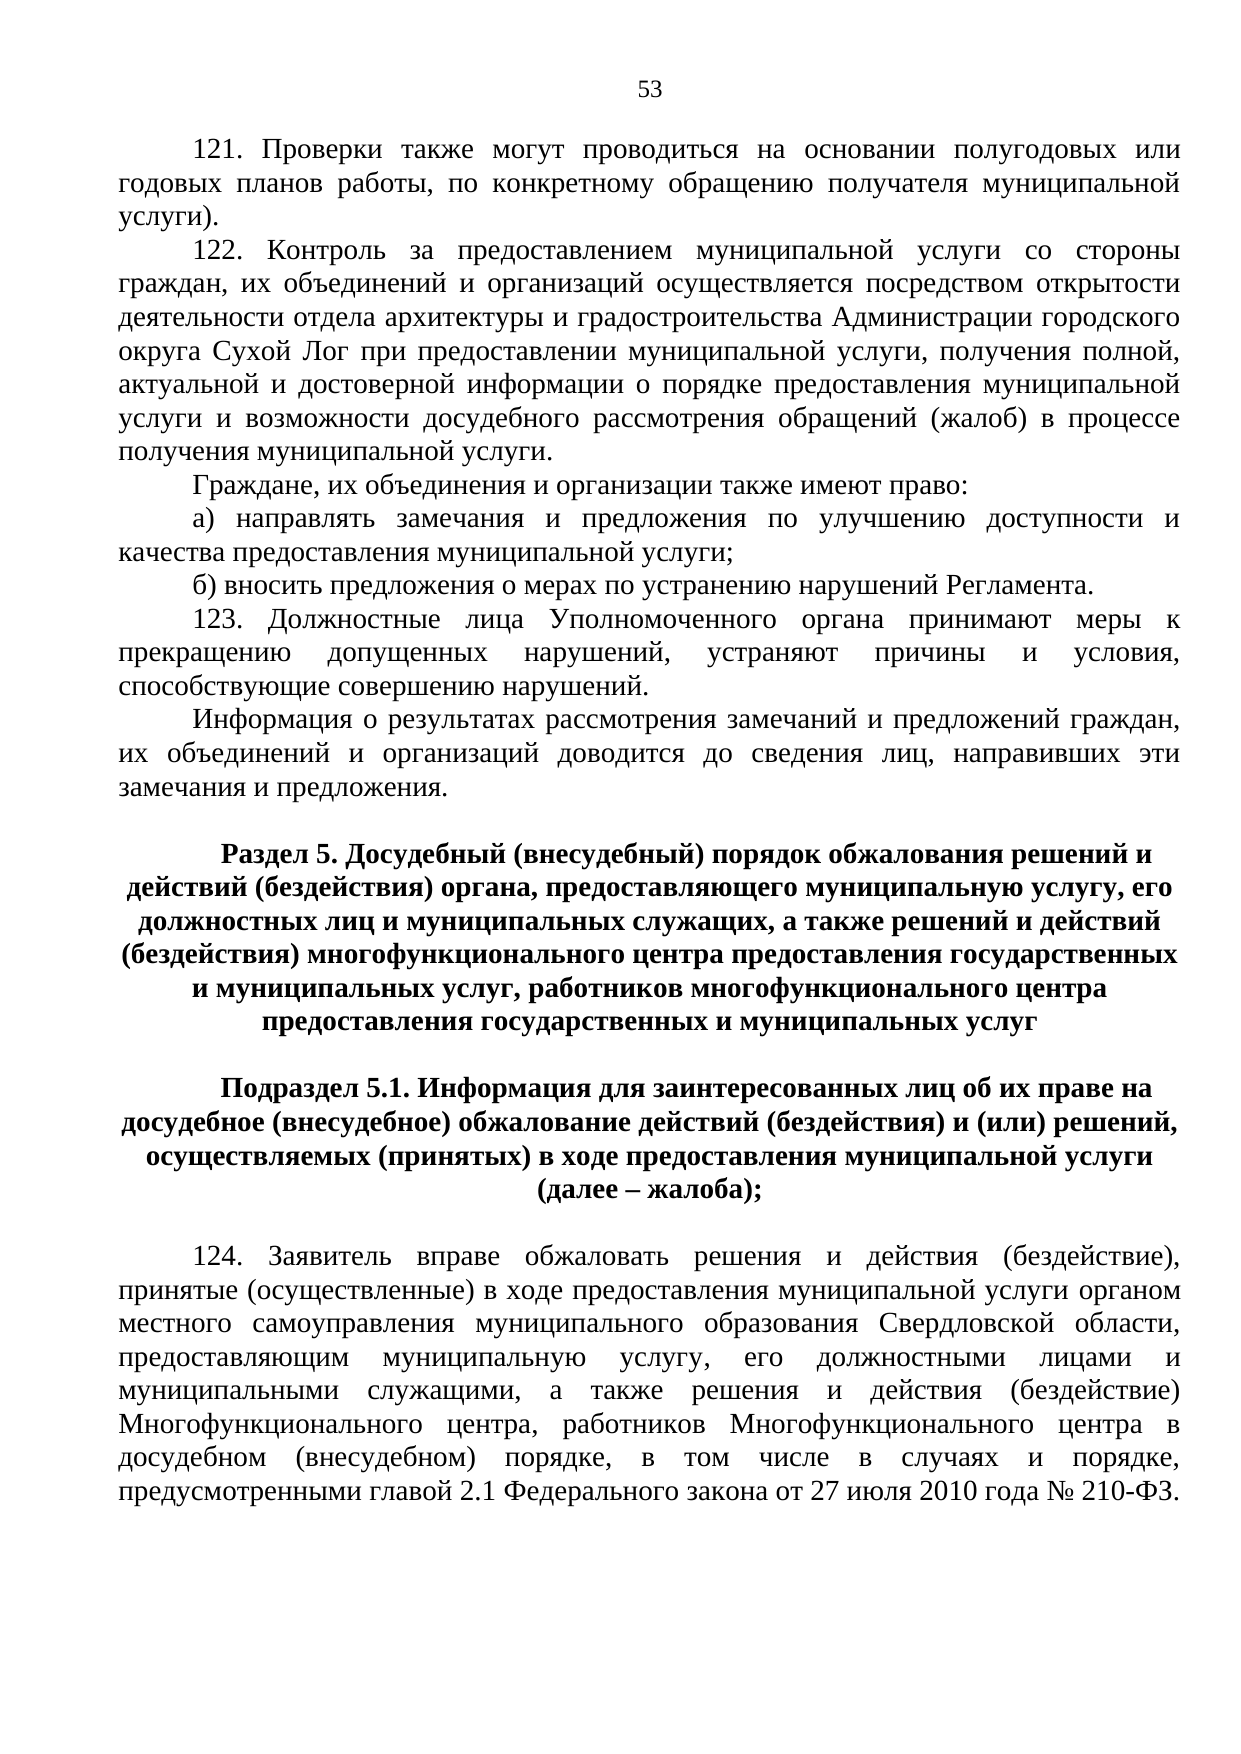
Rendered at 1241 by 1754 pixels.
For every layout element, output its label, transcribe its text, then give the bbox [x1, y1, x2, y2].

text 123. Должностные лица Уполномоченного органа принимают меры к прекращению допущенных нарушений, устраняют причины и условия, способствующие совершению нарушений. [118, 601, 1181, 702]
text Подраздел 5.1. Информация для заинтересованных лиц об их праве на досудебное (внесудебное) обжалование действий (бездействия) и (или) решений, осуществляемых (принятых) в ходе предоставления муниципальной услуги (далее – жалоба); [118, 1071, 1181, 1205]
text б) вносить предложения о мерах по устранению нарушений Регламента. [118, 567, 1181, 601]
text 122. Контроль за предоставлением муниципальной услуги со стороны граждан, их объединений и организаций осуществляется посредством открытости деятельности отдела архитектуры и градостроительства Администрации городского округа Сухой Лог при предоставлении муниципальной услуги, получения полной, актуальной и достоверной информации о порядке предоставления муниципальной услуги и возможности досудебного рассмотрения обращений (жалоб) в процессе получения муниципальной услуги. [118, 232, 1181, 467]
text Раздел 5. Досудебный (внесудебный) порядок обжалования решений и действий (бездействия) органа, предоставляющего муниципальную услугу, его должностных лиц и муниципальных служащих, а также решений и действий (бездействия) многофункционального центра предоставления государственных и муниципальных услуг, работников многофункционального центра предоставления государственных и муниципальных услуг [118, 836, 1181, 1037]
text Граждане, их объединения и организации также имеют право: [118, 467, 1181, 500]
text 124. Заявитель вправе обжаловать решения и действия (бездействие), принятые (осуществленные) в ходе предоставления муниципальной услуги органом местного самоуправления муниципального образования Свердловской области, предоставляющим муниципальную услугу, его должностными лицами и муниципальными служащими, а также решения и действия (бездействие) Многофункционального центра, работников Многофункционального центра в досудебном (внесудебном) порядке, в том числе в случаях и порядке, предусмотренными главой 2.1 Федерального закона от 27 июля 2010 года № 210-ФЗ. [118, 1238, 1181, 1507]
text а) направлять замечания и предложения по улучшению доступности и качества предоставления муниципальной услуги; [118, 500, 1181, 567]
text Информация о результатах рассмотрения замечаний и предложений граждан, их объединений и организаций доводится до сведения лиц, направивших эти замечания и предложения. [118, 702, 1181, 802]
text 121. Проверки также могут проводиться на основании полугодовых или годовых планов работы, по конкретному обращению получателя муниципальной услуги). [118, 131, 1181, 232]
